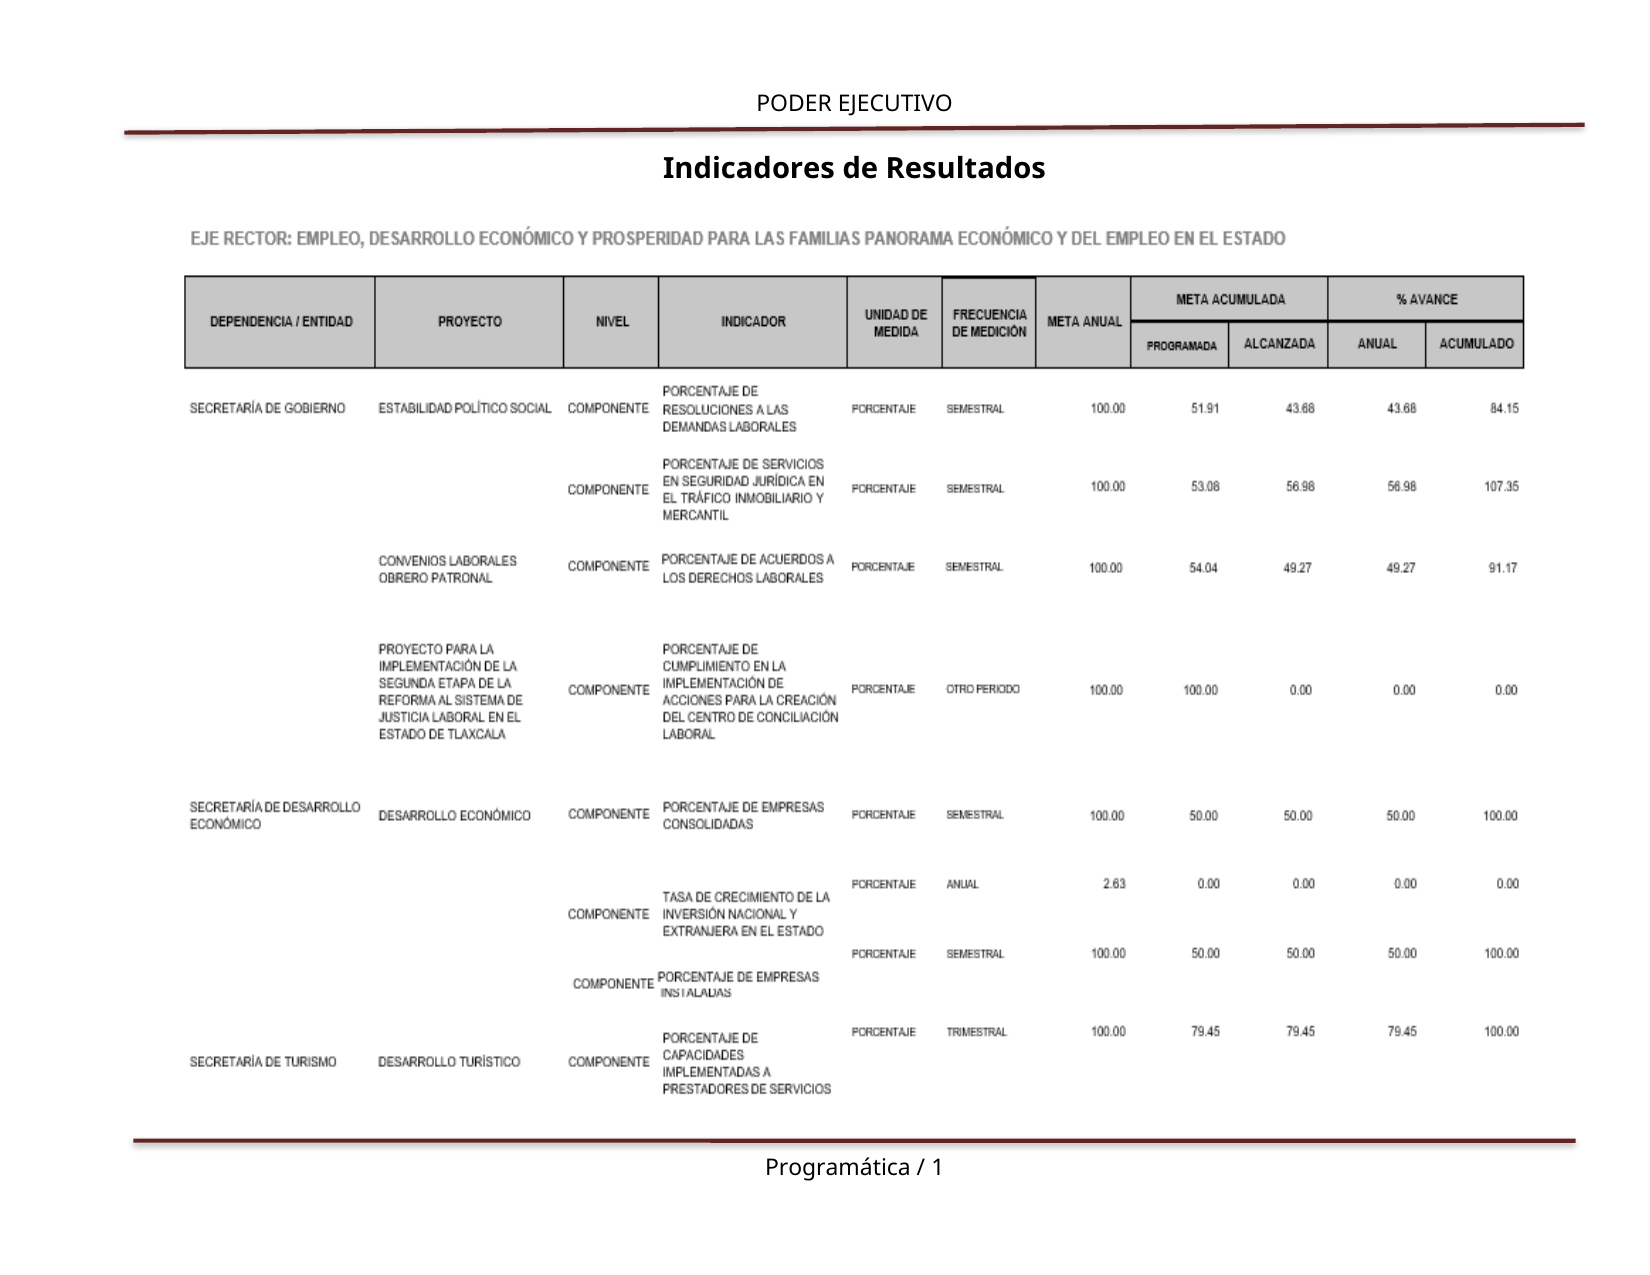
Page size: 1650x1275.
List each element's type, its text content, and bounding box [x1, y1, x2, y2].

picture [181, 214, 1528, 1110]
text Indicadores de Resultados [118, 148, 1591, 187]
